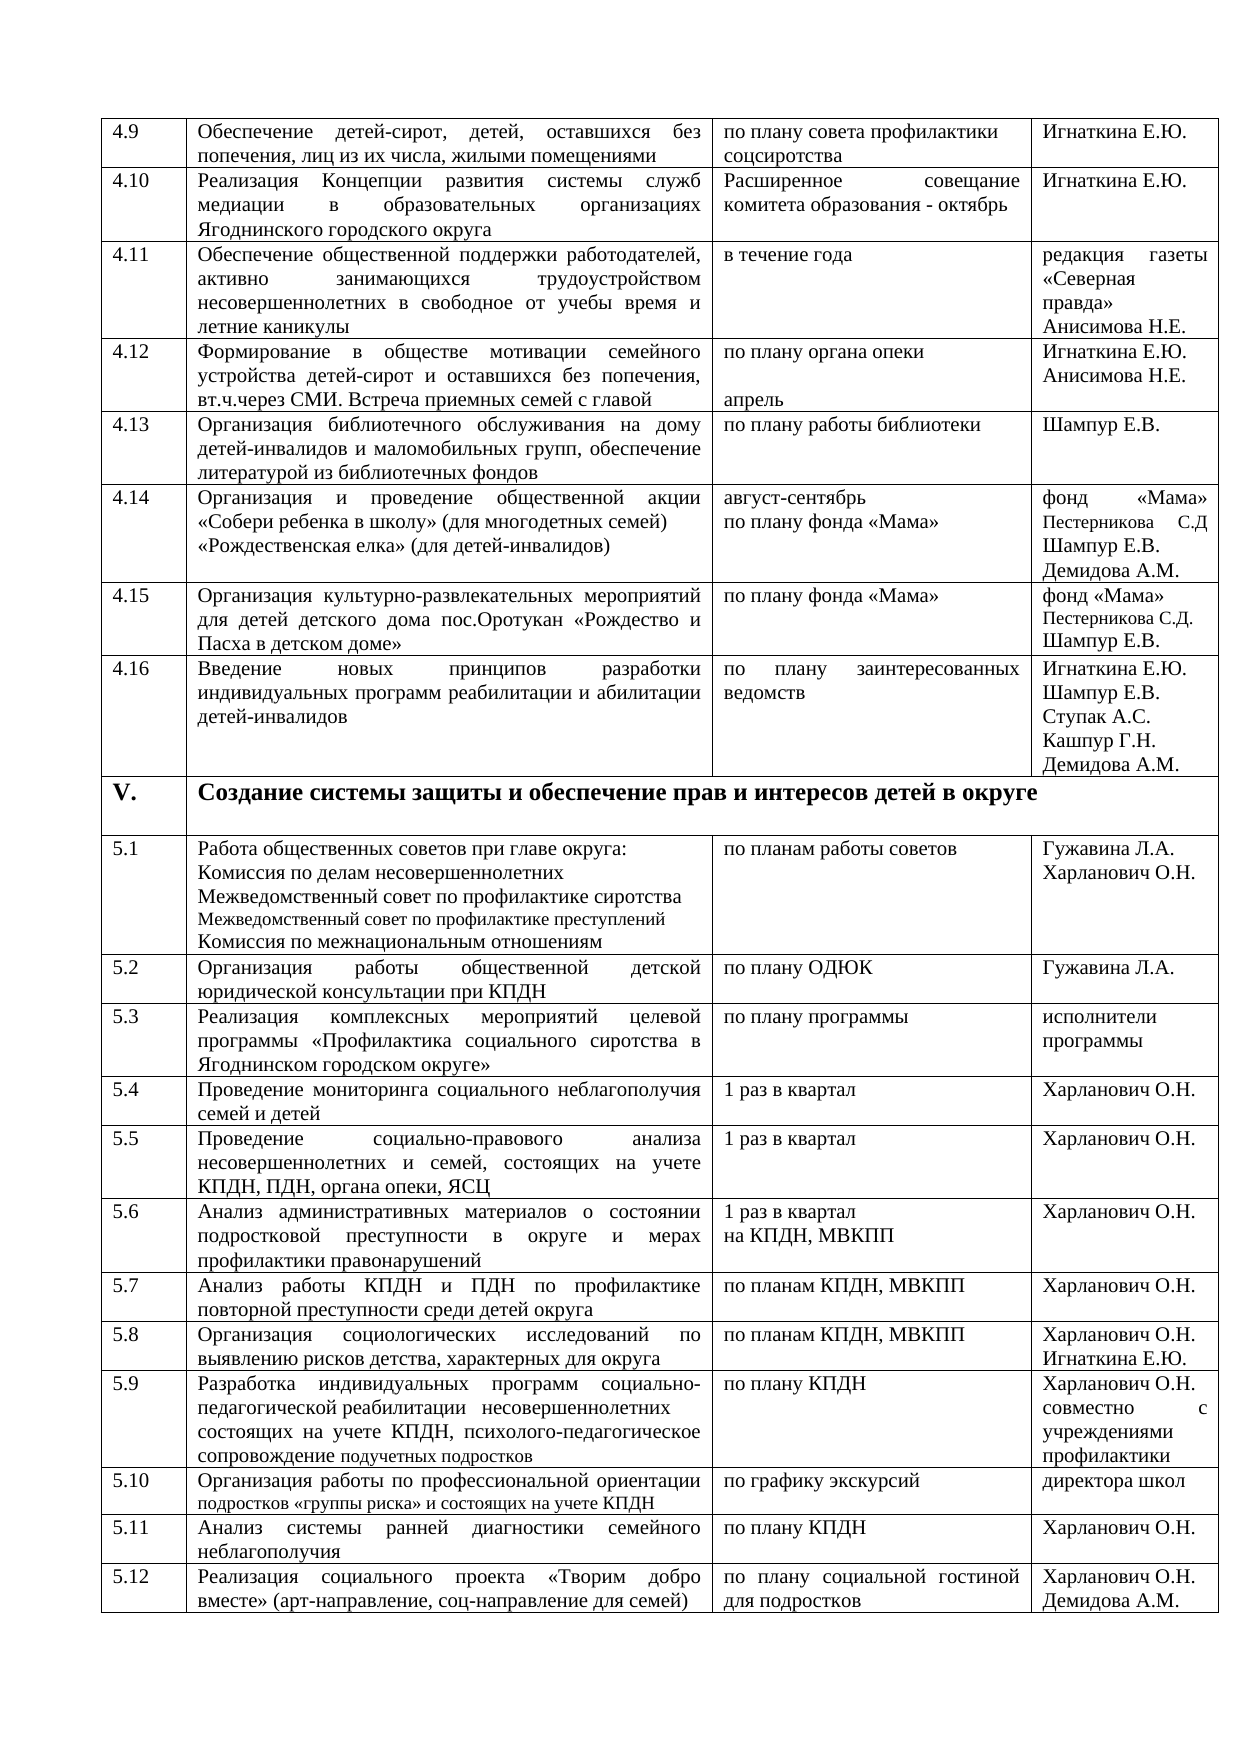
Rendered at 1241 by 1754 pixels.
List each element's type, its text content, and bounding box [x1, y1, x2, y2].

table_cell Реализация комплексных мероприятий целевой программы «Профилактика социального сиротства в Ягоднинском городском округе» [187, 1004, 712, 1076]
table_cell Шампур Е.В. [1032, 412, 1218, 484]
table_cell Гужавина Л.А. [1032, 955, 1218, 1003]
table_cell 5.1 [102, 836, 186, 953]
table_cell по плану КПДН [713, 1515, 1031, 1563]
table_cell фонд «Мама» Пестерникова С.Д. Шампур Е.В. [1032, 583, 1218, 655]
table_cell Гужавина Л.А. Харланович О.Н. [1032, 836, 1218, 953]
table_cell Организация социологических исследований по выявлению рисков детства, характерных для округа [187, 1322, 712, 1370]
table_cell в течение года [713, 242, 1031, 338]
table_cell 4.14 [102, 485, 186, 582]
table_cell Харланович О.Н. Игнаткина Е.Ю. [1032, 1322, 1218, 1370]
table_cell Организация работы общественной детской юридической консультации при КПДН [187, 955, 712, 1003]
table_cell 5.8 [102, 1322, 186, 1370]
table_cell исполнители программы [1032, 1004, 1218, 1076]
table_cell Реализация Концепции развития системы служб медиации в образовательных организациях Ягоднинского городского округа [187, 168, 712, 241]
table_cell 4.16 [102, 656, 186, 776]
table_cell Организация библиотечного обслуживания на дому детей-инвалидов и маломобильных групп, обеспечение литературой из библиотечных фондов [187, 412, 712, 484]
table_cell 4.12 [102, 339, 186, 411]
table_cell V. [102, 777, 186, 835]
table_cell Игнаткина Е.Ю. Шампур Е.В. Ступак А.С. Кашпур Г.Н. Демидова А.М. [1032, 656, 1218, 776]
table_cell 5.12 [102, 1564, 186, 1612]
table_cell по графику экскурсий [713, 1468, 1031, 1514]
table_cell 5.5 [102, 1126, 186, 1198]
table_cell Организация и проведение общественной акции «Собери ребенка в школу» (для многодетных семей) «Рождественская елка» (для детей-инвалидов) [187, 485, 712, 582]
table_cell Игнаткина Е.Ю. [1032, 168, 1218, 241]
table_cell 5.4 [102, 1077, 186, 1125]
table_cell по планам КПДН, МВКПП [713, 1273, 1031, 1321]
table_cell 5.3 [102, 1004, 186, 1076]
table_cell Проведение мониторинга социального неблагополучия семей и детей [187, 1077, 712, 1125]
table_cell Разработка индивидуальных программ социально-педагогической реабилитации несовершеннолетних состоящих на учете КПДН, психолого-педагогическое сопровождение подучетных подростков [187, 1371, 712, 1467]
table_cell Игнаткина Е.Ю. [1032, 119, 1218, 167]
table_cell по плану ОДЮК [713, 955, 1031, 1003]
table_cell Анализ системы ранней диагностики семейного неблагополучия [187, 1515, 712, 1563]
table_cell Игнаткина Е.Ю. Анисимова Н.Е. [1032, 339, 1218, 411]
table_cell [713, 119, 1031, 167]
table_cell 5.6 [102, 1199, 186, 1272]
table_cell 4.15 [102, 583, 186, 655]
table_cell 5.9 [102, 1371, 186, 1467]
table_cell по плану фонда «Мама» [713, 583, 1031, 655]
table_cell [187, 1564, 712, 1612]
table_cell Харланович О.Н. [1032, 1199, 1218, 1272]
table_cell по плану работы библиотеки [713, 412, 1031, 484]
table_cell август-сентябрь по плану фонда «Мама» [713, 485, 1031, 582]
table_cell фонд «Мама» Пестерникова С.Д Шампур Е.В. Демидова А.М. [1032, 485, 1218, 582]
table_cell по планам работы советов [713, 836, 1031, 953]
table_cell Работа общественных советов при главе округа: Комиссия по делам несовершеннолетних Межведомственный совет по профилактике сиротства Межведомственный совет по профилактике преступлений Комиссия по межнациональным отношениям [187, 836, 712, 953]
table_cell 4.11 [102, 242, 186, 338]
table_cell по плану органа опеки апрель [713, 339, 1031, 411]
table_cell по плану программы [713, 1004, 1031, 1076]
table_cell по планам КПДН, МВКПП [713, 1322, 1031, 1370]
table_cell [1032, 1564, 1218, 1612]
table_cell Обеспечение общественной поддержки работодателей, активно занимающихся трудоустройством несовершеннолетних в свободное от учебы время и летние каникулы [187, 242, 712, 338]
table_cell Харланович О.Н. [1032, 1126, 1218, 1198]
table_cell 1 раз в квартал [713, 1126, 1031, 1198]
table_cell Харланович О.Н. [1032, 1515, 1218, 1563]
table_cell по плану КПДН [713, 1371, 1031, 1467]
table_cell 4.9 [102, 119, 186, 167]
table_cell Формирование в обществе мотивации семейного устройства детей-сирот и оставшихся без попечения, вт.ч.через СМИ. Встреча приемных семей с главой [187, 339, 712, 411]
table_cell 5.10 [102, 1468, 186, 1514]
table_cell Обеспечение детей-сирот, детей, оставшихся без попечения, лиц из их числа, жилыми помещениями [187, 119, 712, 167]
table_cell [713, 1564, 1031, 1612]
table_cell Расширенное совещание комитета образования - октябрь [713, 168, 1031, 241]
table_cell Проведение социально-правового анализа несовершеннолетних и семей, состоящих на учете КПДН, ПДН, органа опеки, ЯСЦ [187, 1126, 712, 1198]
table_cell 5.2 [102, 955, 186, 1003]
table_cell Создание системы защиты и обеспечение прав и интересов детей в округе [187, 777, 1218, 835]
table_cell Организация работы по профессиональной ориентации подростков «группы риска» и состоящих на учете КПДН [187, 1468, 712, 1514]
table_cell 4.13 [102, 412, 186, 484]
table_cell Харланович О.Н. [1032, 1077, 1218, 1125]
table_cell 5.7 [102, 1273, 186, 1321]
table_cell Харланович О.Н. совместно с учреждениями профилактики [1032, 1371, 1218, 1467]
table_cell директора школ [1032, 1468, 1218, 1514]
table_cell редакция газеты «Северная правда» Анисимова Н.Е. [1032, 242, 1218, 338]
table_cell по плану заинтересованных ведомств [713, 656, 1031, 776]
table_cell Анализ работы КПДН и ПДН по профилактике повторной преступности среди детей округа [187, 1273, 712, 1321]
table_cell Организация культурно-развлекательных мероприятий для детей детского дома пос.Оротукан «Рождество и Пасха в детском доме» [187, 583, 712, 655]
table_cell 5.11 [102, 1515, 186, 1563]
table_cell 1 раз в квартал на КПДН, МВКПП [713, 1199, 1031, 1272]
table_cell Харланович О.Н. [1032, 1273, 1218, 1321]
table_cell 1 раз в квартал [713, 1077, 1031, 1125]
table_cell Введение новых принципов разработки индивидуальных программ реабилитации и абилитации детей-инвалидов [187, 656, 712, 776]
table_cell 4.10 [102, 168, 186, 241]
table_cell Анализ административных материалов о состоянии подростковой преступности в округе и мерах профилактики правонарушений [187, 1199, 712, 1272]
